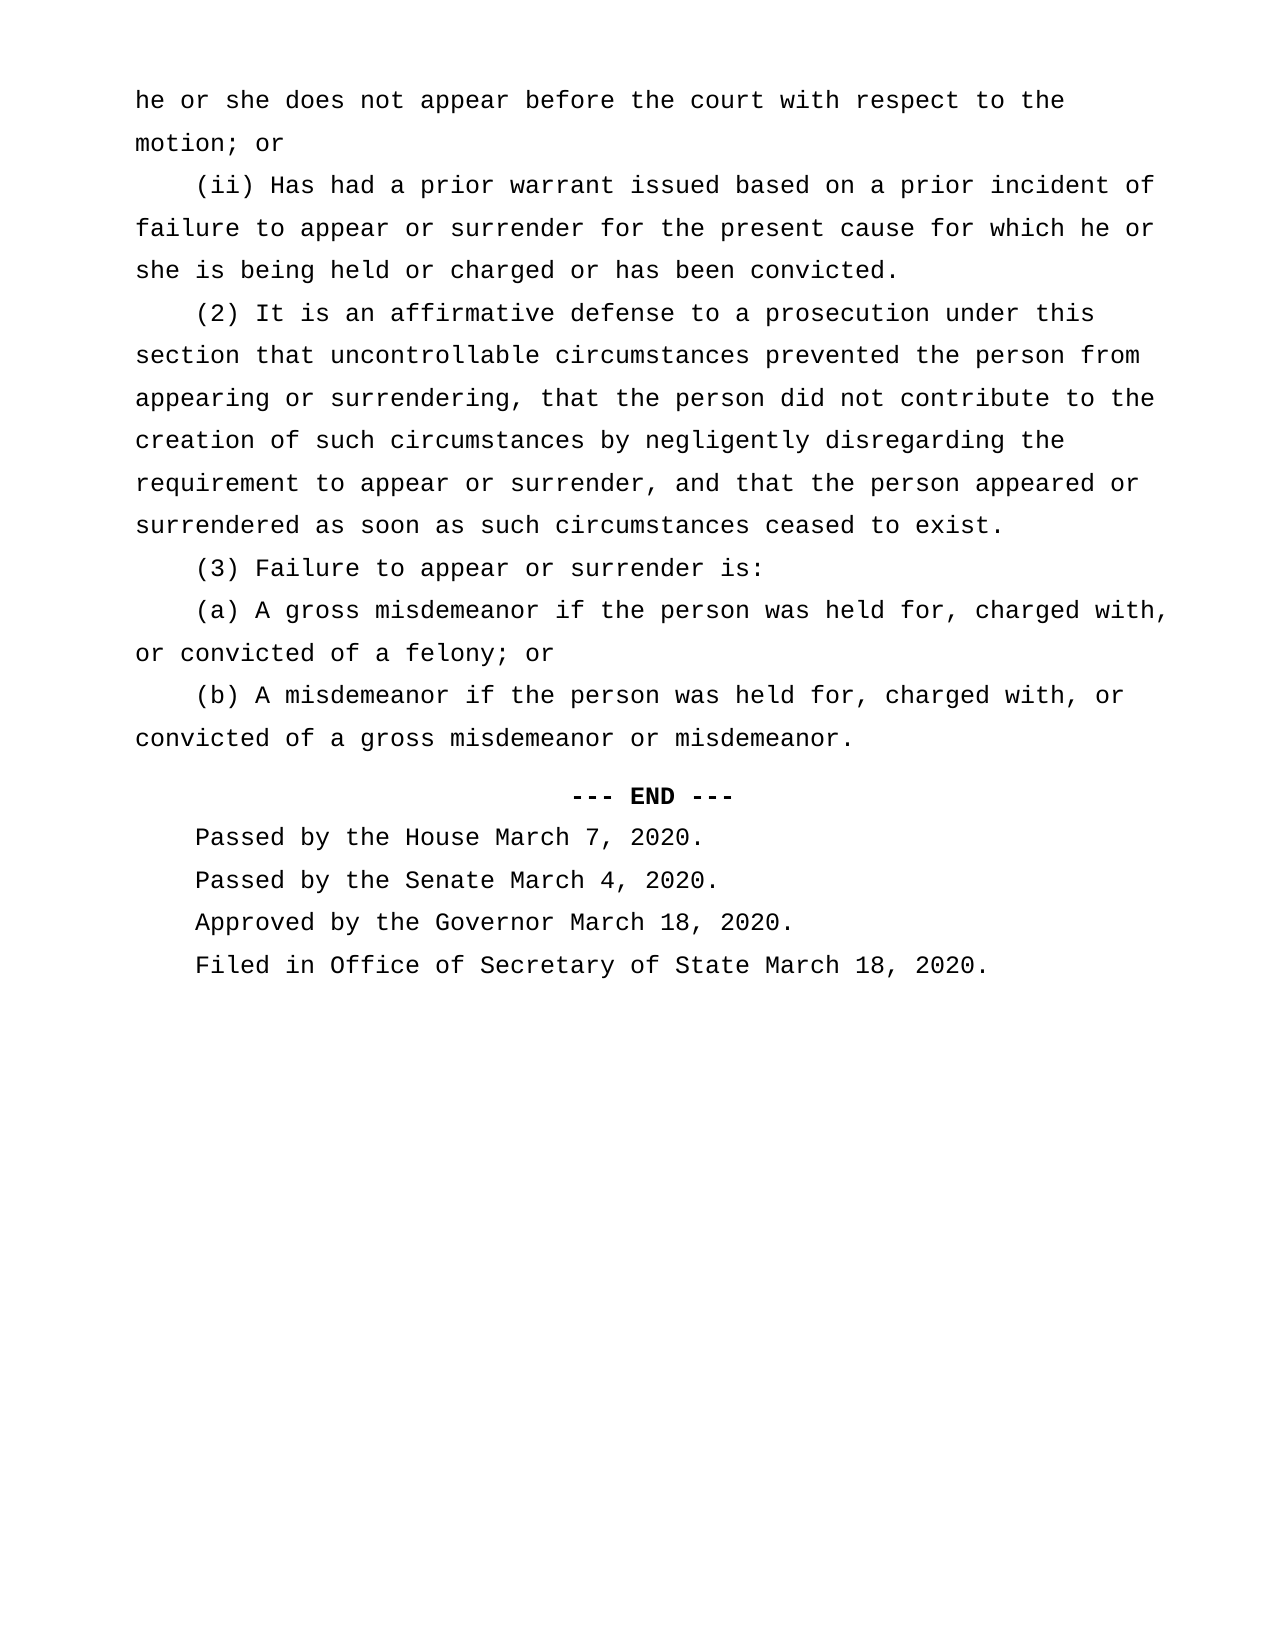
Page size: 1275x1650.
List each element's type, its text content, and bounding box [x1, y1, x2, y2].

text (b) A misdemeanor if the person was held for, charged with, or convicted of a gross misdemeanor or misdemeanor. [135, 670, 1170, 755]
text Filed in Office of Secretary of State March 18, 2020. [135, 939, 1170, 982]
text (a) A gross misdemeanor if the person was held for, charged with, or convicted of a felony; or [135, 585, 1170, 670]
text (2) It is an affirmative defense to a prosecution under this section that uncontrollable circumstances prevented the person from appearing or surrendering, that the person did not contribute to the creation of such circumstances by negligently disregarding the requirement to appear or surrender, and that the person appeared or surrendered as soon as such circumstances ceased to exist. [135, 287, 1170, 542]
text (3) Failure to appear or surrender is: [135, 542, 1170, 585]
text (ii) Has had a prior warrant issued based on a prior incident of failure to appear or surrender for the present cause for which he or she is being held or charged or has been convicted. [135, 160, 1170, 287]
text Approved by the Governor March 18, 2020. [135, 897, 1170, 939]
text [135, 75, 1170, 160]
text Passed by the Senate March 4, 2020. [135, 854, 1170, 897]
text --- END --- [135, 783, 1170, 812]
text Passed by the House March 7, 2020. [135, 812, 1170, 854]
